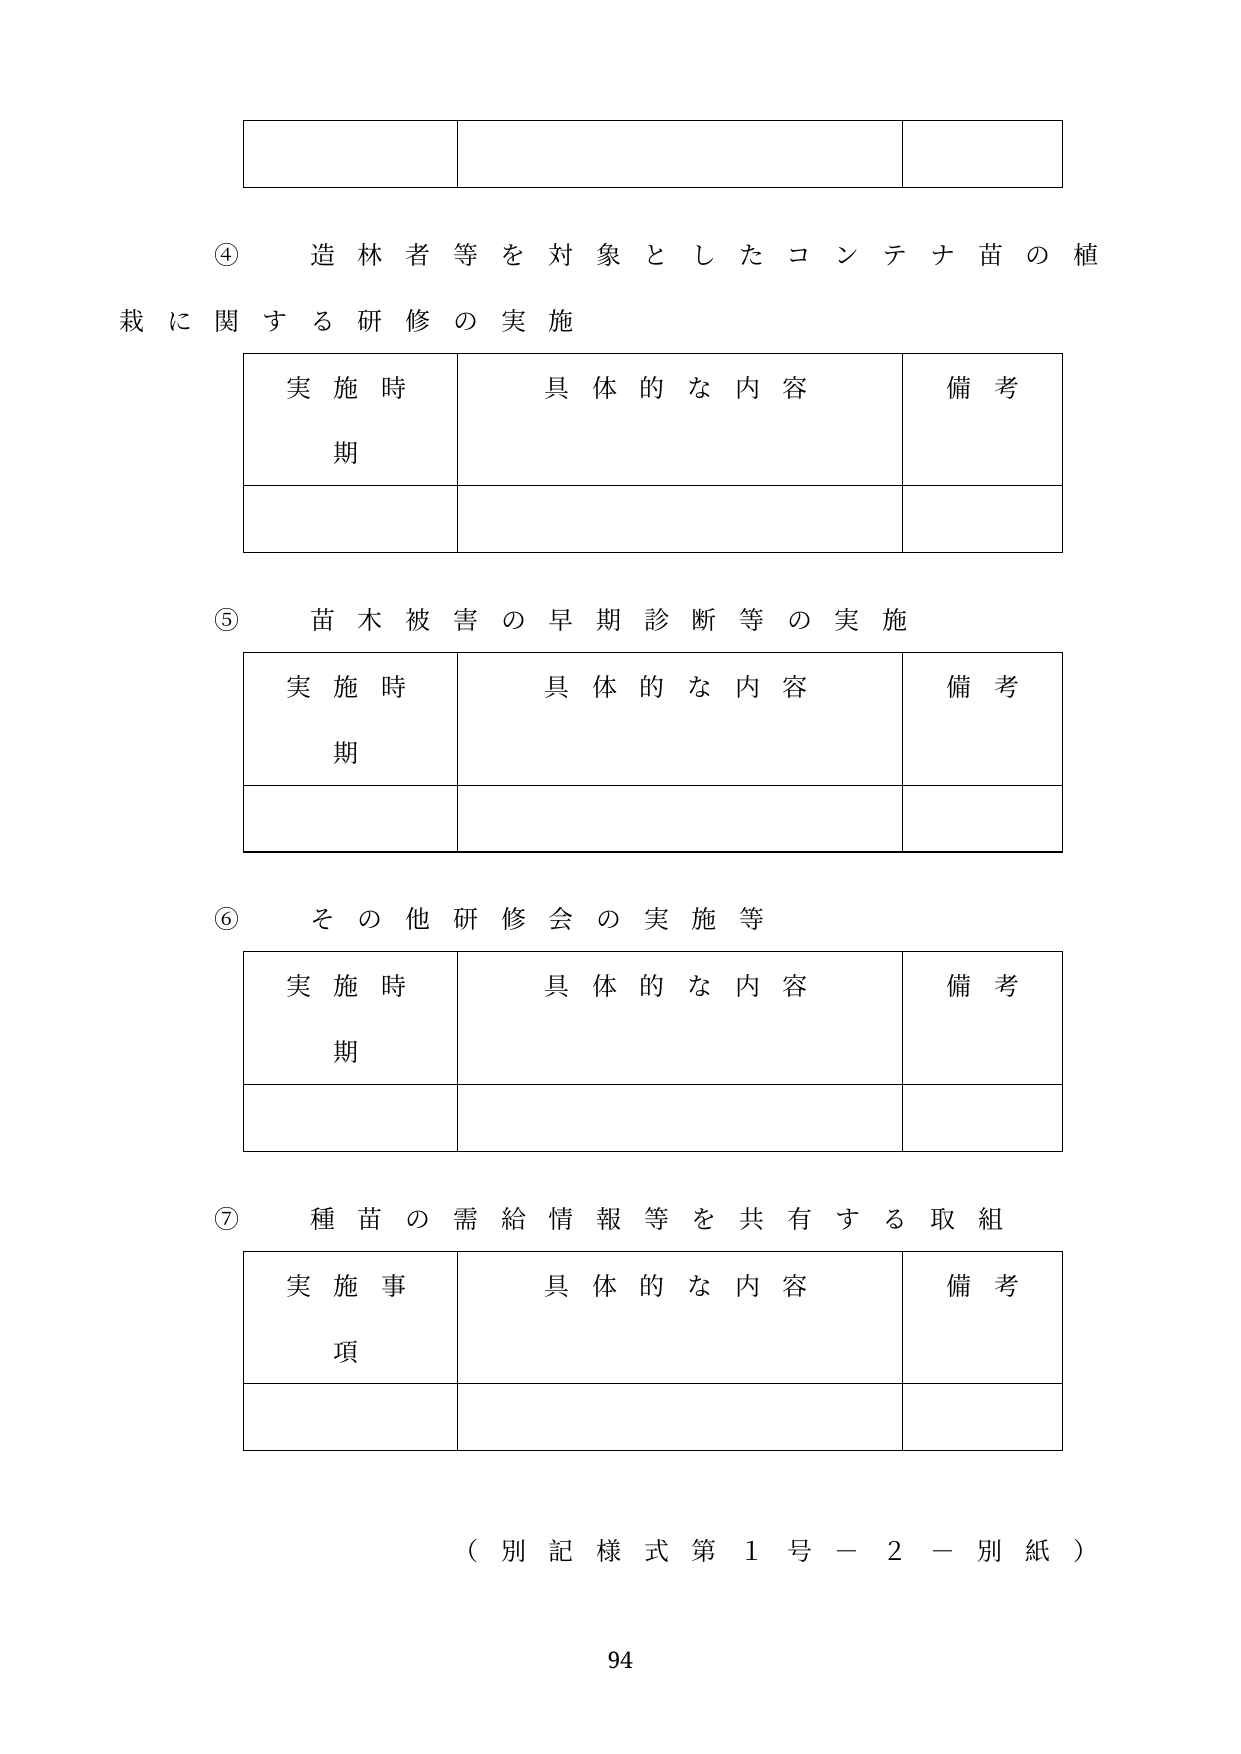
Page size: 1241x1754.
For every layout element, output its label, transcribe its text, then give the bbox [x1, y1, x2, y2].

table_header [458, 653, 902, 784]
text （別記様式第１号－２－別紙） [119, 1517, 1121, 1583]
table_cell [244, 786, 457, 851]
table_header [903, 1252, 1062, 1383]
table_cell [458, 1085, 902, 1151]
text ⑦ 種苗の需給情報等を共有する取組 [119, 1185, 1121, 1251]
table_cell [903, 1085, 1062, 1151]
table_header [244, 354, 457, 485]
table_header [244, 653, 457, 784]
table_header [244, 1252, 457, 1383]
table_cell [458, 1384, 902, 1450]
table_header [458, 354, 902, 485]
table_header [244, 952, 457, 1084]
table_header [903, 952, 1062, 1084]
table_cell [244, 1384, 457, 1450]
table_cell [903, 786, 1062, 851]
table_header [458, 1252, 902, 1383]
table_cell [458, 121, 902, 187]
text ⑤ 苗木被害の早期診断等の実施 [119, 586, 1121, 652]
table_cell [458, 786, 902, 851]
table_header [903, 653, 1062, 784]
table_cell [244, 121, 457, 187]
text ④ 造林者等を対象としたコンテナ苗の植栽に関する研修の実施 [119, 221, 1121, 352]
text ⑥ その他研修会の実施等 [119, 885, 1121, 951]
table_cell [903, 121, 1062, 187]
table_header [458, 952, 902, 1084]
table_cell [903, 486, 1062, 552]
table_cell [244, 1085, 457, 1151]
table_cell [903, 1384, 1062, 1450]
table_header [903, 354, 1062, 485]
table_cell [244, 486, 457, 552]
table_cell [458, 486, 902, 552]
